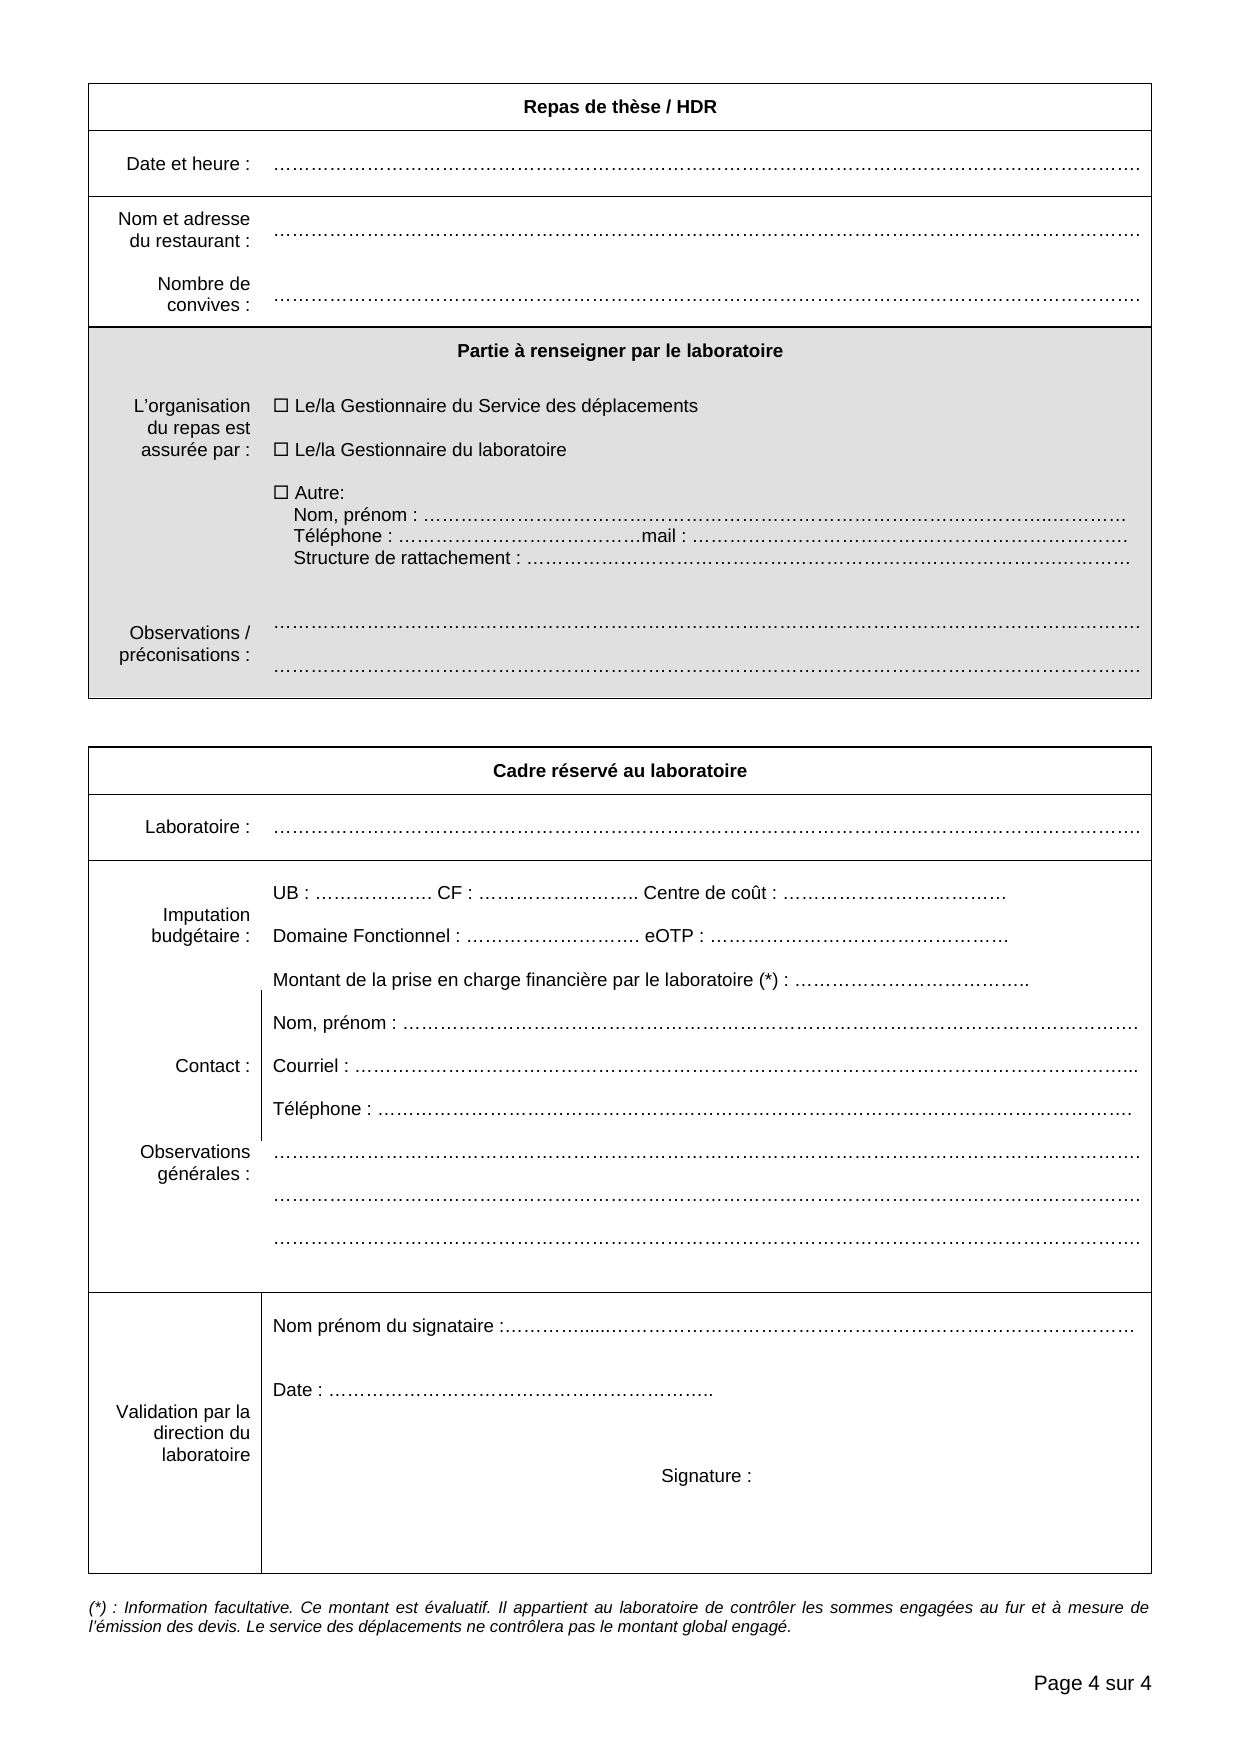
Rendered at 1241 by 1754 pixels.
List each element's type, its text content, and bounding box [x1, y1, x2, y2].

table_cell …………………………………………………………………………………………………………………………. [261, 131, 1151, 196]
table_cell Partie à renseigner par le laboratoire [89, 328, 1151, 374]
table_cell UB : ………………. CF : …………………….. Centre de coût : ……………………………… Domaine Fonctionnel : ………………………. eOTP : ………………………………………… Montant de la prise en charge financière par le laboratoire (*) : ……………………………….. [261, 861, 1151, 990]
table_cell Imputation budgétaire : [89, 861, 261, 990]
table_cell …………………………………………………………………………………………………………………………. [261, 262, 1151, 326]
table_cell Date et heure : [89, 131, 261, 196]
table_cell …………………………………………………………………………………………………………………………. [261, 795, 1151, 859]
table_header Repas de thèse / HDR [89, 84, 1151, 130]
table_cell Nombre de convives : [89, 262, 261, 326]
table_cell Nom et adresse du restaurant : [89, 197, 261, 262]
table_cell Nom prénom du signataire :…………......………………………………………………………………………… Date : …………………………………………………….. Signature : [262, 1293, 1151, 1573]
table_cell Nom, prénom : ………………………………………………………………………………………………………. Courriel : ……………………………………………………………………………………………………………... Téléphone : …………………………………………………………………………………………………………. [262, 990, 1151, 1141]
table_cell …………………………………………………………………………………………………………………………. [261, 197, 1151, 262]
table_header Cadre réservé au laboratoire [89, 748, 1151, 794]
table_cell Contact : [89, 990, 261, 1141]
table_cell …………………………………………………………………………………………………………………………. …………………………………………………………………………………………………………………………. [261, 590, 1151, 697]
table_cell …………………………………………………………………………………………………………………………. …………………………………………………………………………………………………………………………. …………………………………………………………………………………………………………………………. [261, 1141, 1151, 1292]
table_cell L’organisation du repas est assurée par : [89, 374, 261, 590]
text (*) : Information facultative. Ce montant est évaluatif. Il appartient au laboratoire de contrôler les sommes engagées au fur et à mesure de l’émission des devis. Le service des déplacements ne contrôlera pas le montant global engagé. [89, 1598, 1152, 1636]
table_cell Observations générales : [89, 1141, 261, 1292]
table_cell Laboratoire : [89, 795, 261, 859]
table_cell Validation par la direction du laboratoire [89, 1293, 261, 1573]
table_cell Observations / préconisations : [89, 590, 261, 697]
